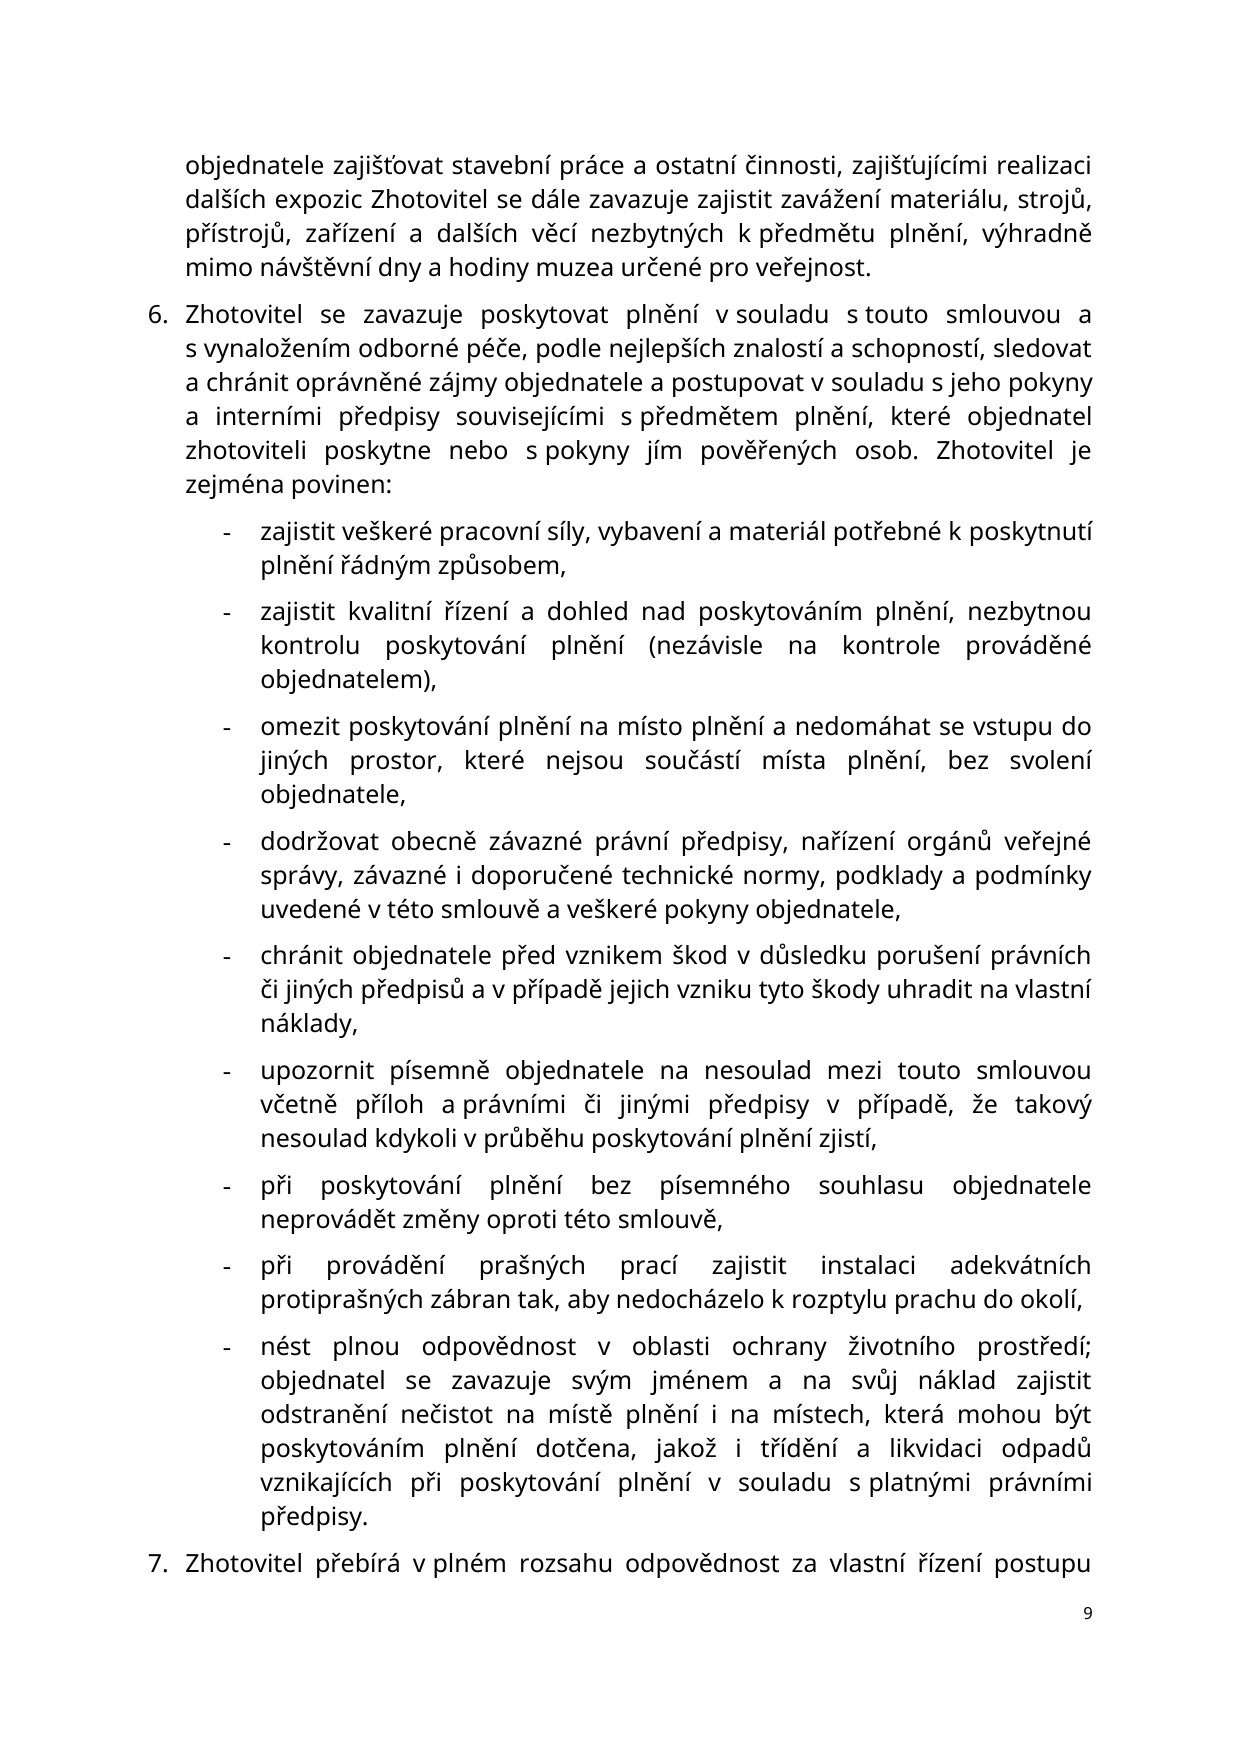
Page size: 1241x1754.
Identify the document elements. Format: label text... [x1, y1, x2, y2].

list upozornit písemně objednatele na nesoulad mezi touto smlouvou včetně příloh a právními či jinými předpisy v případě, že takový nesoulad kdykoli v průběhu poskytování plnění zjistí, [223, 1053, 1093, 1155]
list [148, 1545, 1093, 1579]
list zajistit kvalitní řízení a dohled nad poskytováním plnění, nezbytnou kontrolu poskytování plnění (nezávisle na kontrole prováděné objednatelem), [223, 594, 1093, 696]
list při poskytování plnění bez písemného souhlasu objednatele neprovádět změny oproti této smlouvě, [223, 1167, 1093, 1235]
list omezit poskytování plnění na místo plnění a nedomáhat se vstupu do jiných prostor, které nejsou součástí místa plnění, bez svolení objednatele, [223, 708, 1093, 811]
list nést plnou odpovědnost v oblasti ochrany životního prostředí; objednatel se zavazuje svým jménem a na svůj náklad zajistit odstranění nečistot na místě plnění i na místech, která mohou být poskytováním plnění dotčena, jakož i třídění a likvidaci odpadů vznikajících při poskytování plnění v souladu s platnými právními předpisy. [223, 1328, 1093, 1533]
list dodržovat obecně závazné právní předpisy, nařízení orgánů veřejné správy, závazné i doporučené technické normy, podklady a podmínky uvedené v této smlouvě a veškeré pokyny objednatele, [223, 823, 1093, 925]
list chránit objednatele před vznikem škod v důsledku porušení právních či jiných předpisů a v případě jejich vzniku tyto škody uhradit na vlastní náklady, [223, 938, 1093, 1040]
list při provádění prašných prací zajistit instalaci adekvátních protiprašných zábran tak, aby nedocházelo k rozptylu prachu do okolí, [223, 1248, 1093, 1316]
list zajistit veškeré pracovní síly, vybavení a materiál potřebné k poskytnutí plnění řádným způsobem, [223, 513, 1093, 581]
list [148, 148, 1093, 284]
list Zhotovitel se zavazuje poskytovat plnění v souladu s touto smlouvou a s vynaložením odborné péče, podle nejlepších znalostí a schopností, sledovat a chránit oprávněné zájmy objednatele a postupovat v souladu s jeho pokyny a interními předpisy souvisejícími s předmětem plnění, které objednatel zhotoviteli poskytne nebo s pokyny jím pověřených osob. Zhotovitel je zejména povinen: [148, 296, 1093, 501]
